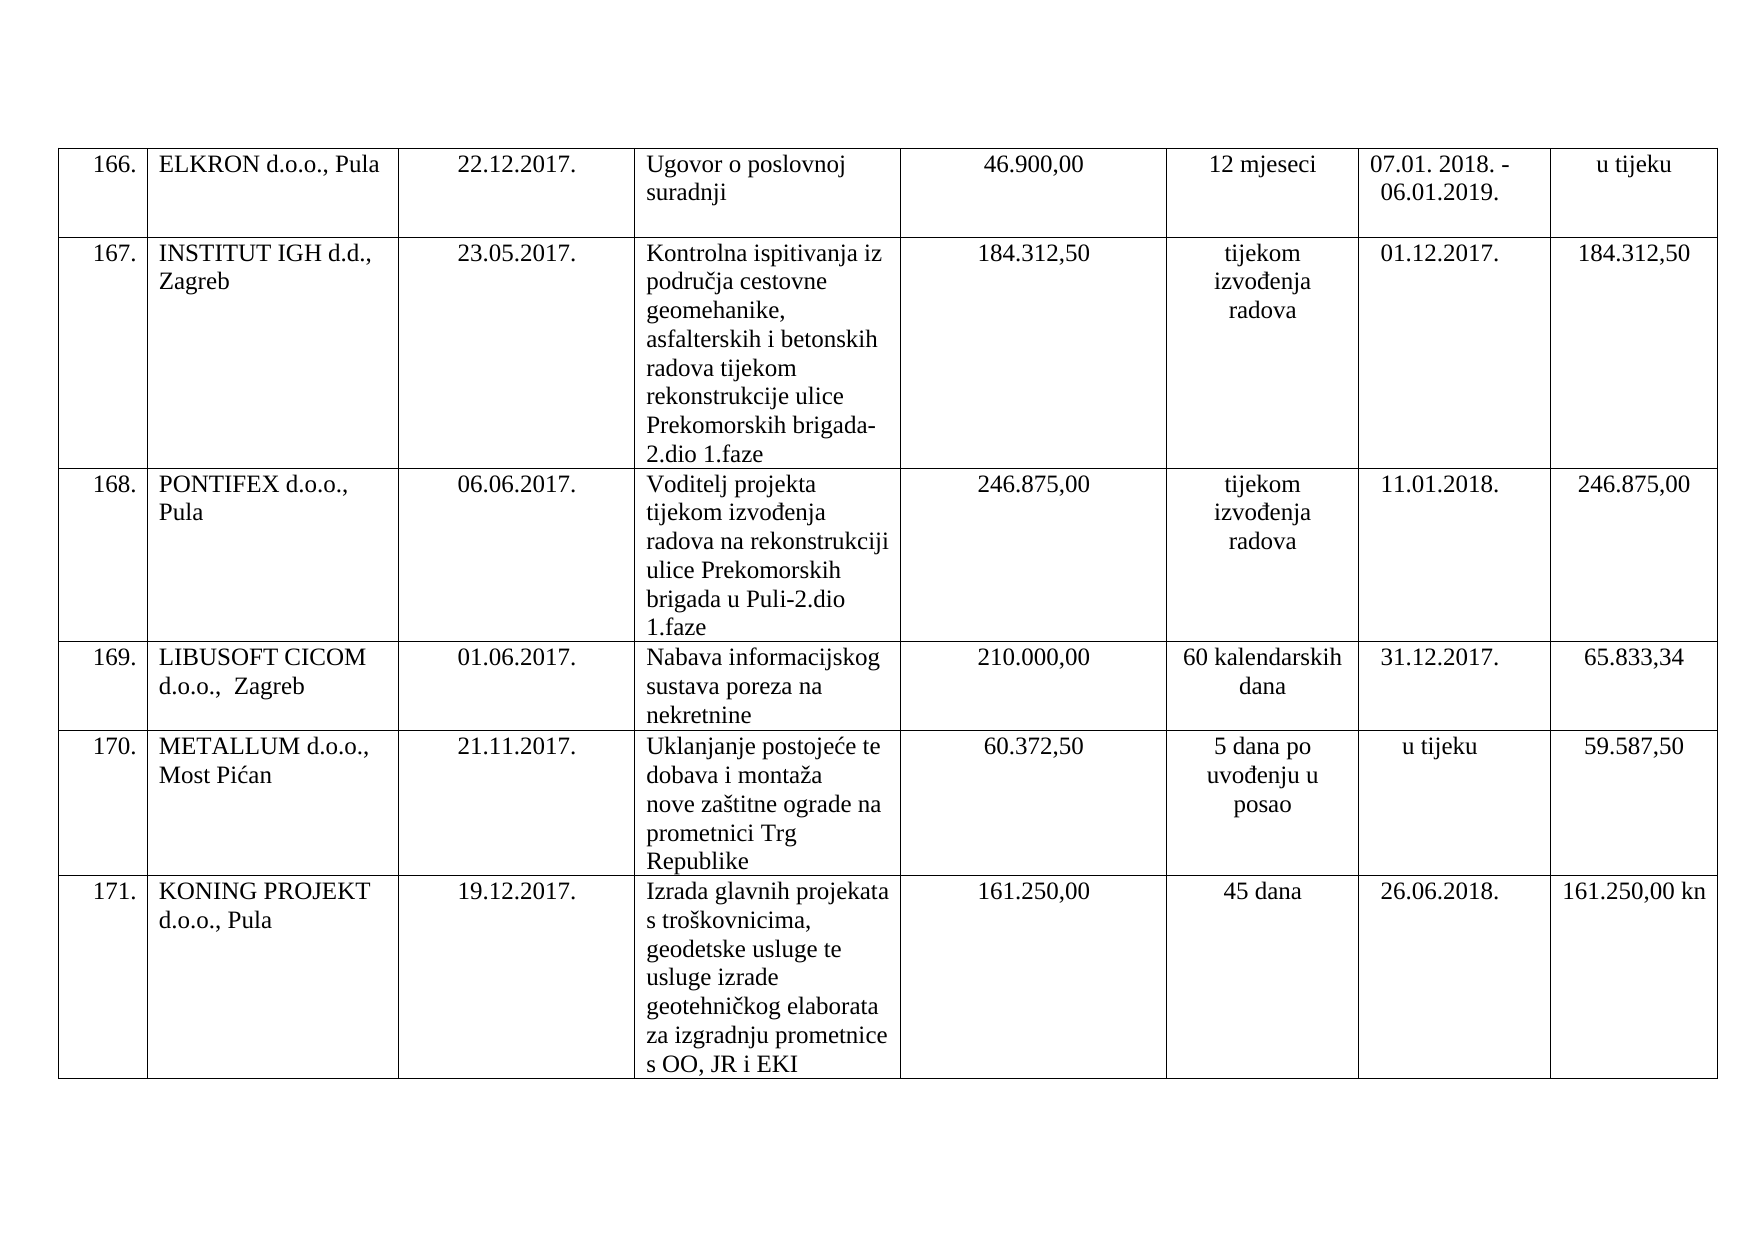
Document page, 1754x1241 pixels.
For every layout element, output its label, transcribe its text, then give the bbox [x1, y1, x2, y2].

table_cell [1521, 876, 1550, 1077]
table_cell 60.372,50 [901, 731, 1166, 875]
table_cell 168. [59, 469, 147, 641]
table_cell 26.06.2018. [1359, 876, 1521, 1077]
table_cell 169. [59, 642, 147, 730]
table_cell 21.11.2017. [399, 731, 634, 875]
table_cell 59.587,50 [1551, 731, 1717, 875]
table_cell 31.12.2017. [1359, 642, 1521, 730]
table_cell 246.875,00 [901, 469, 1166, 641]
table_cell 210.000,00 [901, 642, 1166, 730]
table_cell [1521, 469, 1550, 641]
table_cell u tijeku [1551, 149, 1717, 237]
table_cell 01.06.2017. [399, 642, 634, 730]
table_cell [1521, 238, 1550, 468]
table_cell 45 dana [1167, 876, 1358, 1077]
table_cell 65.833,34 [1551, 642, 1717, 730]
table_cell [1521, 642, 1550, 730]
table_cell 19.12.2017. [399, 876, 634, 1077]
table_cell 161.250,00 [901, 876, 1166, 1077]
table_cell 07.01. 2018. - 06.01.2019. [1359, 149, 1521, 237]
table_cell 170. [59, 731, 147, 875]
table_cell 22.12.2017. [399, 149, 634, 237]
table_cell 246.875,00 [1551, 469, 1717, 641]
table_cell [635, 876, 900, 1077]
table_cell 23.05.2017. [399, 238, 634, 468]
table_cell METALLUM d.o.o., Most Pićan [148, 731, 398, 875]
table_cell tijekom izvođenja radova [1167, 238, 1358, 468]
table_cell 161.250,00 kn [1551, 876, 1717, 1077]
table_cell 11.01.2018. [1359, 469, 1521, 641]
table_cell u tijeku [1359, 731, 1521, 875]
table_cell Ugovor o poslovnoj suradnji [635, 149, 900, 237]
table_cell 01.12.2017. [1359, 238, 1521, 468]
table_cell 184.312,50 [901, 238, 1166, 468]
table_cell 60 kalendarskih dana [1167, 642, 1358, 730]
table_cell 06.06.2017. [399, 469, 634, 641]
table_cell PONTIFEX d.o.o., Pula [148, 469, 398, 641]
table_cell Voditelj projekta tijekom izvođenja radova na rekonstrukciji ulice Prekomorskih brigada u Puli-2.dio 1.faze [635, 469, 900, 641]
table_cell 171. [59, 876, 147, 1077]
table_cell Nabava informacijskog sustava poreza na nekretnine [635, 642, 900, 730]
table_cell [1521, 149, 1550, 237]
table_cell Uklanjanje postojeće te dobava i montaža nove zaštitne ograde na prometnici Trg Republike [635, 731, 900, 875]
table_cell tijekom izvođenja radova [1167, 469, 1358, 641]
table_cell LIBUSOFT CICOM d.o.o., Zagreb [148, 642, 398, 730]
table_cell ELKRON d.o.o., Pula [148, 149, 398, 237]
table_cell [148, 876, 398, 1077]
table_cell 12 mjeseci [1167, 149, 1358, 237]
table_cell Kontrolna ispitivanja iz područja cestovne geomehanike, asfalterskih i betonskih radova tijekom rekonstrukcije ulice Prekomorskih brigada-2.dio 1.faze [635, 238, 900, 468]
table_cell 46.900,00 [901, 149, 1166, 237]
table_cell 5 dana po uvođenju u posao [1167, 731, 1358, 875]
table_cell 184.312,50 [1551, 238, 1717, 468]
table_cell 167. [59, 238, 147, 468]
table_cell 166. [59, 149, 147, 237]
table_cell INSTITUT IGH d.d., Zagreb [148, 238, 398, 468]
table_cell [1521, 731, 1550, 875]
